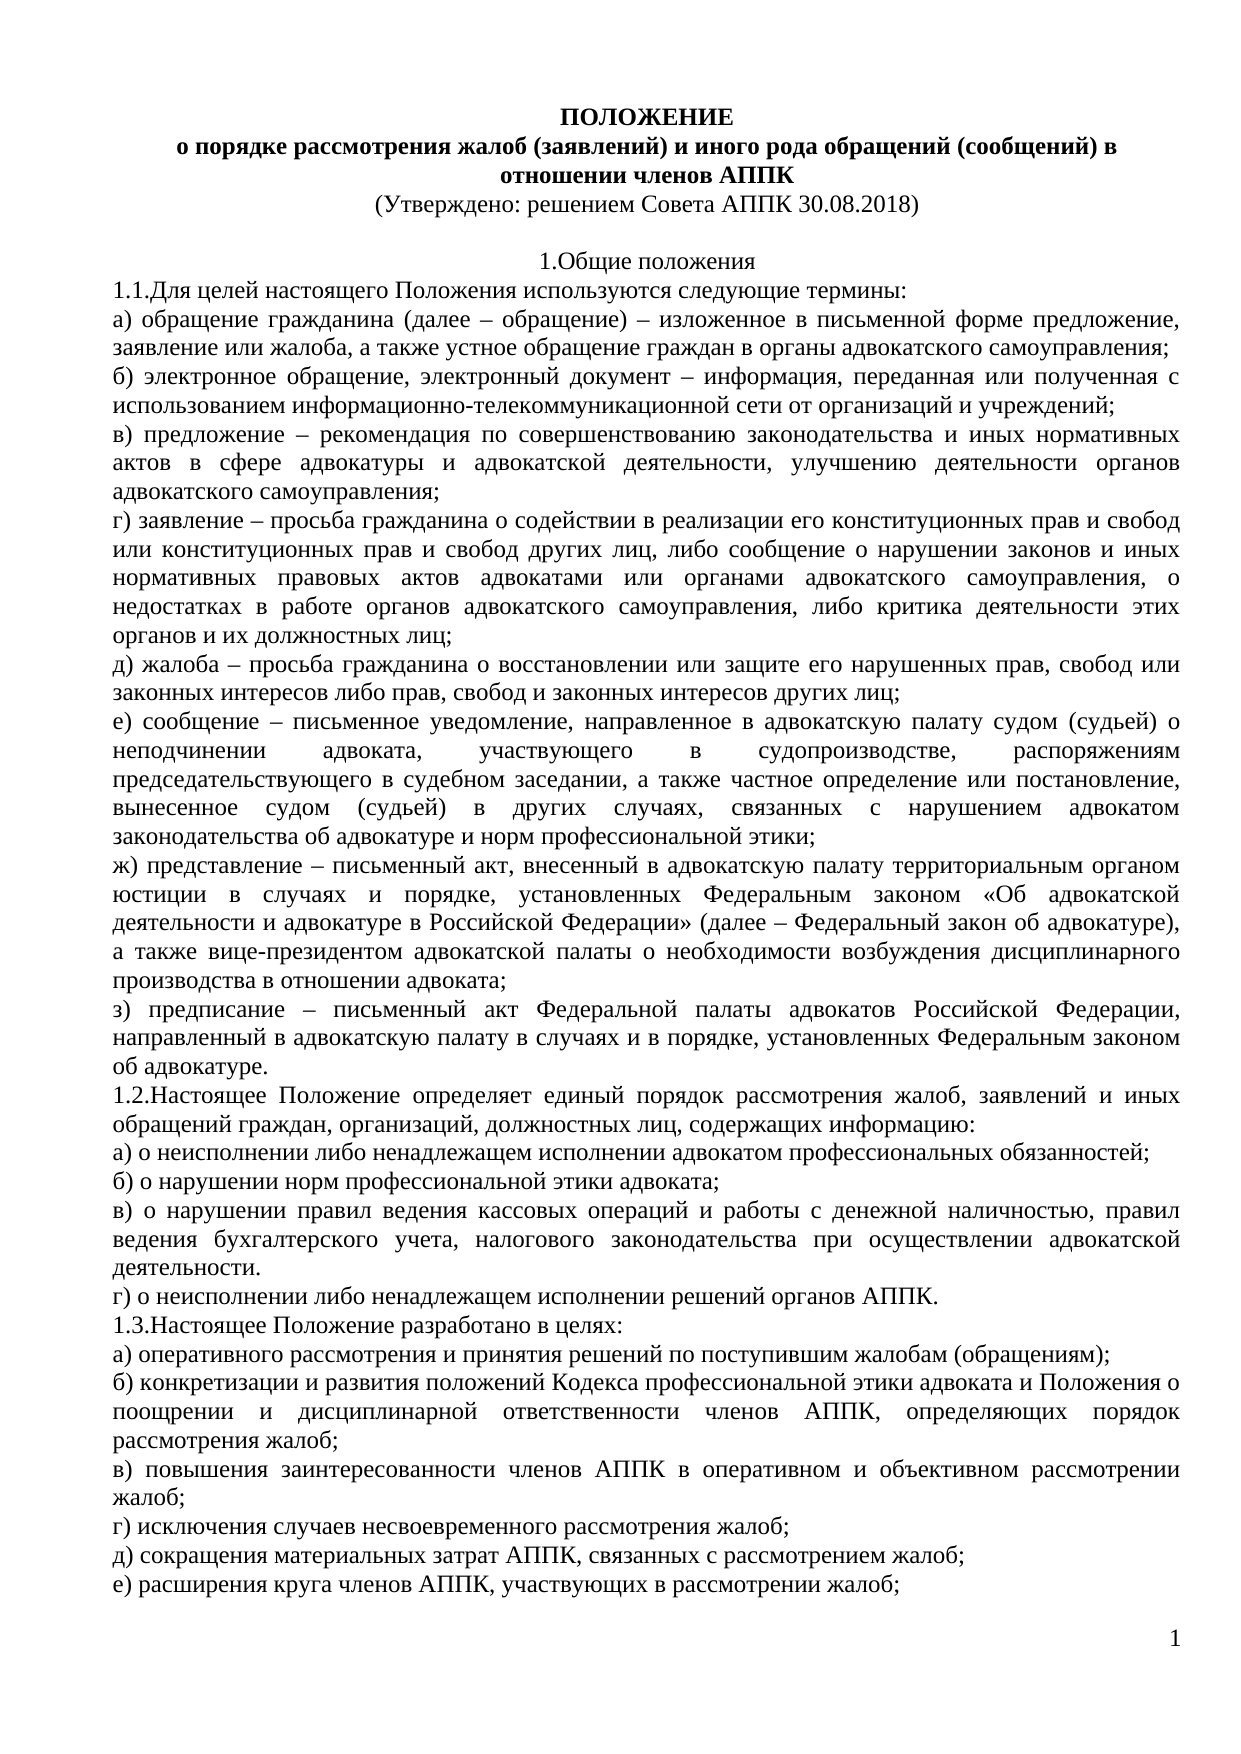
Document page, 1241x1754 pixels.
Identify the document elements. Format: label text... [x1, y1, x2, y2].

text в) о нарушении правил ведения кассовых операций и работы с денежной наличностью, правил ведения бухгалтерского учета, налогового законодательства при осуществлении адвокатской деятельности. [112, 1195, 1181, 1281]
text 1.3.Настоящее Положение разработано в целях: [112, 1310, 1181, 1339]
text г) заявление – просьба гражданина о содействии в реализации его конституционных прав и свобод или конституционных прав и свобод других лиц, либо сообщение о нарушении законов и иных нормативных правовых актов адвокатами или органами адвокатского самоуправления, о недостатках в работе органов адвокатского самоуправления, либо критика деятельности этих органов и их должностных лиц; [112, 505, 1181, 649]
text б) электронное обращение, электронный документ – информация, переданная или полученная с использованием информационно-телекоммуникационной сети от организаций и учреждений; [112, 361, 1181, 419]
text з) предписание – письменный акт Федеральной палаты адвокатов Российской Федерации, направленный в адвокатскую палату в случаях и в порядке, установленных Федеральным законом об адвокатуре. [112, 994, 1181, 1080]
text ПОЛОЖЕНИЕ [112, 102, 1181, 131]
text 1.2.Настоящее Положение определяет единый порядок рассмотрения жалоб, заявлений и иных обращений граждан, организаций, должностных лиц, содержащих информацию: [112, 1080, 1181, 1137]
text д) жалоба – просьба гражданина о восстановлении или защите его нарушенных прав, свобод или законных интересов либо прав, свобод и законных интересов других лиц; [112, 649, 1181, 706]
text а) оперативного рассмотрения и принятия решений по поступившим жалобам (обращениям); [112, 1339, 1181, 1367]
text г) исключения случаев несвоевременного рассмотрения жалоб; [112, 1511, 1181, 1540]
text (Утверждено: решением Совета АППК 30.08.2018) [112, 189, 1181, 217]
text д) сокращения материальных затрат АППК, связанных с рассмотрением жалоб; [112, 1540, 1181, 1569]
text е) сообщение – письменное уведомление, направленное в адвокатскую палату судом (судьей) о неподчинении адвоката, участвующего в судопроизводстве, распоряжениям председательствующего в судебном заседании, а также частное определение или постановление, вынесенное судом (судьей) в других случаях, связанных с нарушением адвокатом законодательства об адвокатуре и норм профессиональной этики; [112, 706, 1181, 850]
text а) о неисполнении либо ненадлежащем исполнении адвокатом профессиональных обязанностей; [112, 1137, 1181, 1166]
text ж) представление – письменный акт, внесенный в адвокатскую палату территориальным органом юстиции в случаях и порядке, установленных Федеральным законом «Об адвокатской деятельности и адвокатуре в Российской Федерации» (далее – Федеральный закон об адвокатуре), а также вице-президентом адвокатской палаты о необходимости возбуждения дисциплинарного производства в отношении адвоката; [112, 850, 1181, 994]
text а) обращение гражданина (далее – обращение) – изложенное в письменной форме предложение, заявление или жалоба, а также устное обращение граждан в органы адвокатского самоуправления; [112, 304, 1181, 361]
text 1.1.Для целей настоящего Положения используются следующие термины: [112, 275, 1181, 304]
text е) расширения круга членов АППК, участвующих в рассмотрении жалоб; [112, 1569, 1181, 1597]
text б) конкретизации и развития положений Кодекса профессиональной этики адвоката и Положения о поощрении и дисциплинарной ответственности членов АППК, определяющих порядок рассмотрения жалоб; [112, 1367, 1181, 1454]
text г) о неисполнении либо ненадлежащем исполнении решений органов АППК. [112, 1281, 1181, 1310]
text 1.Общие положения [112, 246, 1181, 275]
text о порядке рассмотрения жалоб (заявлений) и иного рода обращений (сообщений) в отношении членов АППК [112, 131, 1181, 189]
text б) о нарушении норм профессиональной этики адвоката; [112, 1166, 1181, 1195]
text в) повышения заинтересованности членов АППК в оперативном и объективном рассмотрении жалоб; [112, 1454, 1181, 1511]
text в) предложение – рекомендация по совершенствованию законодательства и иных нормативных актов в сфере адвокатуры и адвокатской деятельности, улучшению деятельности органов адвокатского самоуправления; [112, 419, 1181, 505]
